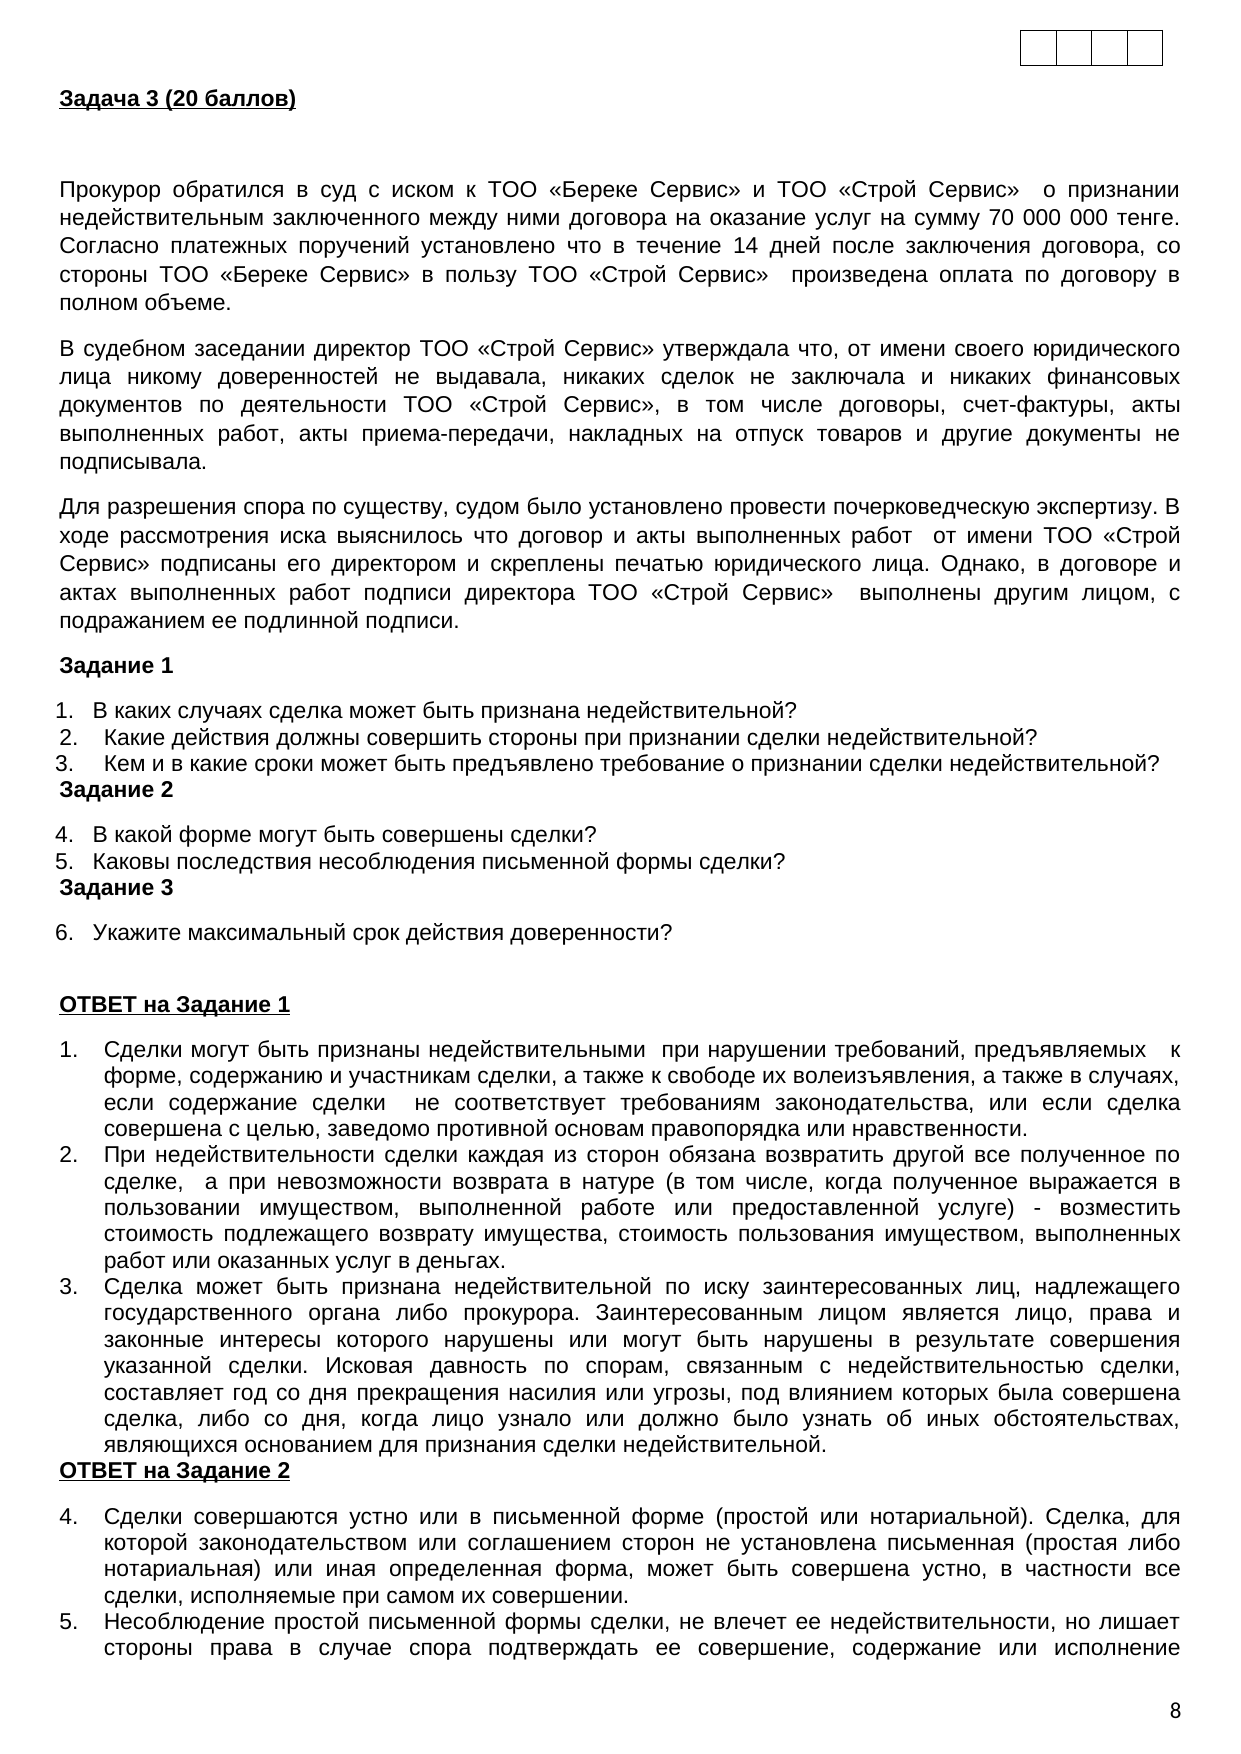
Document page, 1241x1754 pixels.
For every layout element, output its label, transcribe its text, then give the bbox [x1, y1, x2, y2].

text Задание 2 [59, 776, 1181, 803]
list В какой форме могут быть совершены сделки? [55, 821, 1181, 848]
list При недействительности сделки каждая из сторон обязана возвратить другой все полученное по сделке, а при невозможности возврата в натуре (в том числе, когда полученное выражается в пользовании имуществом, выполненной работе или предоставленной услуге) - возместить стоимость подлежащего возврату имущества, стоимость пользования имуществом, выполненных работ или оказанных услуг в деньгах. [59, 1141, 1181, 1273]
text Задание 1 [59, 652, 1181, 678]
text Для разрешения спора по существу, судом было установлено провести почерковедческую экспертизу. В ходе рассмотрения иска выяснилось что договор и акты выполненных работ от имени ТОО «Строй Сервис» подписаны его директором и скреплены печатью юридического лица. Однако, в договоре и актах выполненных работ подписи директора ТОО «Строй Сервис» выполнены другим лицом, с подражанием ее подлинной подписи. [59, 493, 1181, 633]
list Сделки совершаются устно или в письменной форме (простой или нотариальной). Сделка, для которой законодательством или соглашением сторон не установлена письменная (простая либо нотариальная) или иная определенная форма, может быть совершена устно, в частности все сделки, исполняемые при самом их совершении. [59, 1503, 1181, 1608]
text В судебном заседании директор ТОО «Строй Сервис» утверждала что, от имени своего юридического лица никому доверенностей не выдавала, никаких сделок не заключала и никаких финансовых документов по деятельности ТОО «Строй Сервис», в том числе договоры, счет-фактуры, акты выполненных работ, акты приема-передачи, накладных на отпуск товаров и другие документы не подписывала. [59, 334, 1181, 474]
list Сделка может быть признана недействительной по иску заинтересованных лиц, надлежащего государственного органа либо прокурора. Заинтересованным лицом является лицо, права и законные интересы которого нарушены или могут быть нарушены в результате совершения указанной сделки. Исковая давность по спорам, связанным с недействительностью сделки, составляет год со дня прекращения насилия или угрозы, под влиянием которых была совершена сделка, либо со дня, когда лицо узнало или должно было узнать об иных обстоятельствах, являющихся основанием для признания сделки недействительной. [59, 1273, 1181, 1457]
list Сделки могут быть признаны недействительными при нарушении требований, предъявляемых к форме, содержанию и участникам сделки, а также к свободе их волеизъявления, а также в случаях, если содержание сделки не соответствует требованиям законодательства, или если сделка совершена с целью, заведомо противной основам правопорядка или нравственности. [59, 1036, 1181, 1141]
list В каких случаях сделка может быть признана недействительной? [55, 697, 1181, 724]
text Прокурор обратился в суд с иском к ТОО «Береке Сервис» и ТОО «Строй Сервис» о признании недействительным заключенного между ними договора на оказание услуг на сумму 70 000 000 тенге. Согласно платежных поручений установлено что в течение 14 дней после заключения договора, со стороны ТОО «Береке Сервис» в пользу ТОО «Строй Сервис» произведена оплата по договору в полном объеме. [59, 176, 1181, 316]
text ОТВЕТ на Задание 1 [59, 991, 1181, 1017]
text Задача 3 (20 баллов) [59, 85, 1181, 112]
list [59, 1608, 1181, 1661]
list Какие действия должны совершить стороны при признании сделки недействительной? [59, 724, 1181, 750]
text Задание 3 [59, 874, 1181, 901]
list Укажите максимальный срок действия доверенности? [55, 919, 1181, 946]
text ОТВЕТ на Задание 2 [59, 1457, 1181, 1484]
list Кем и в какие сроки может быть предъявлено требование о признании сделки недействительной? [55, 750, 1181, 776]
list Каковы последствия несоблюдения письменной формы сделки? [55, 848, 1181, 874]
